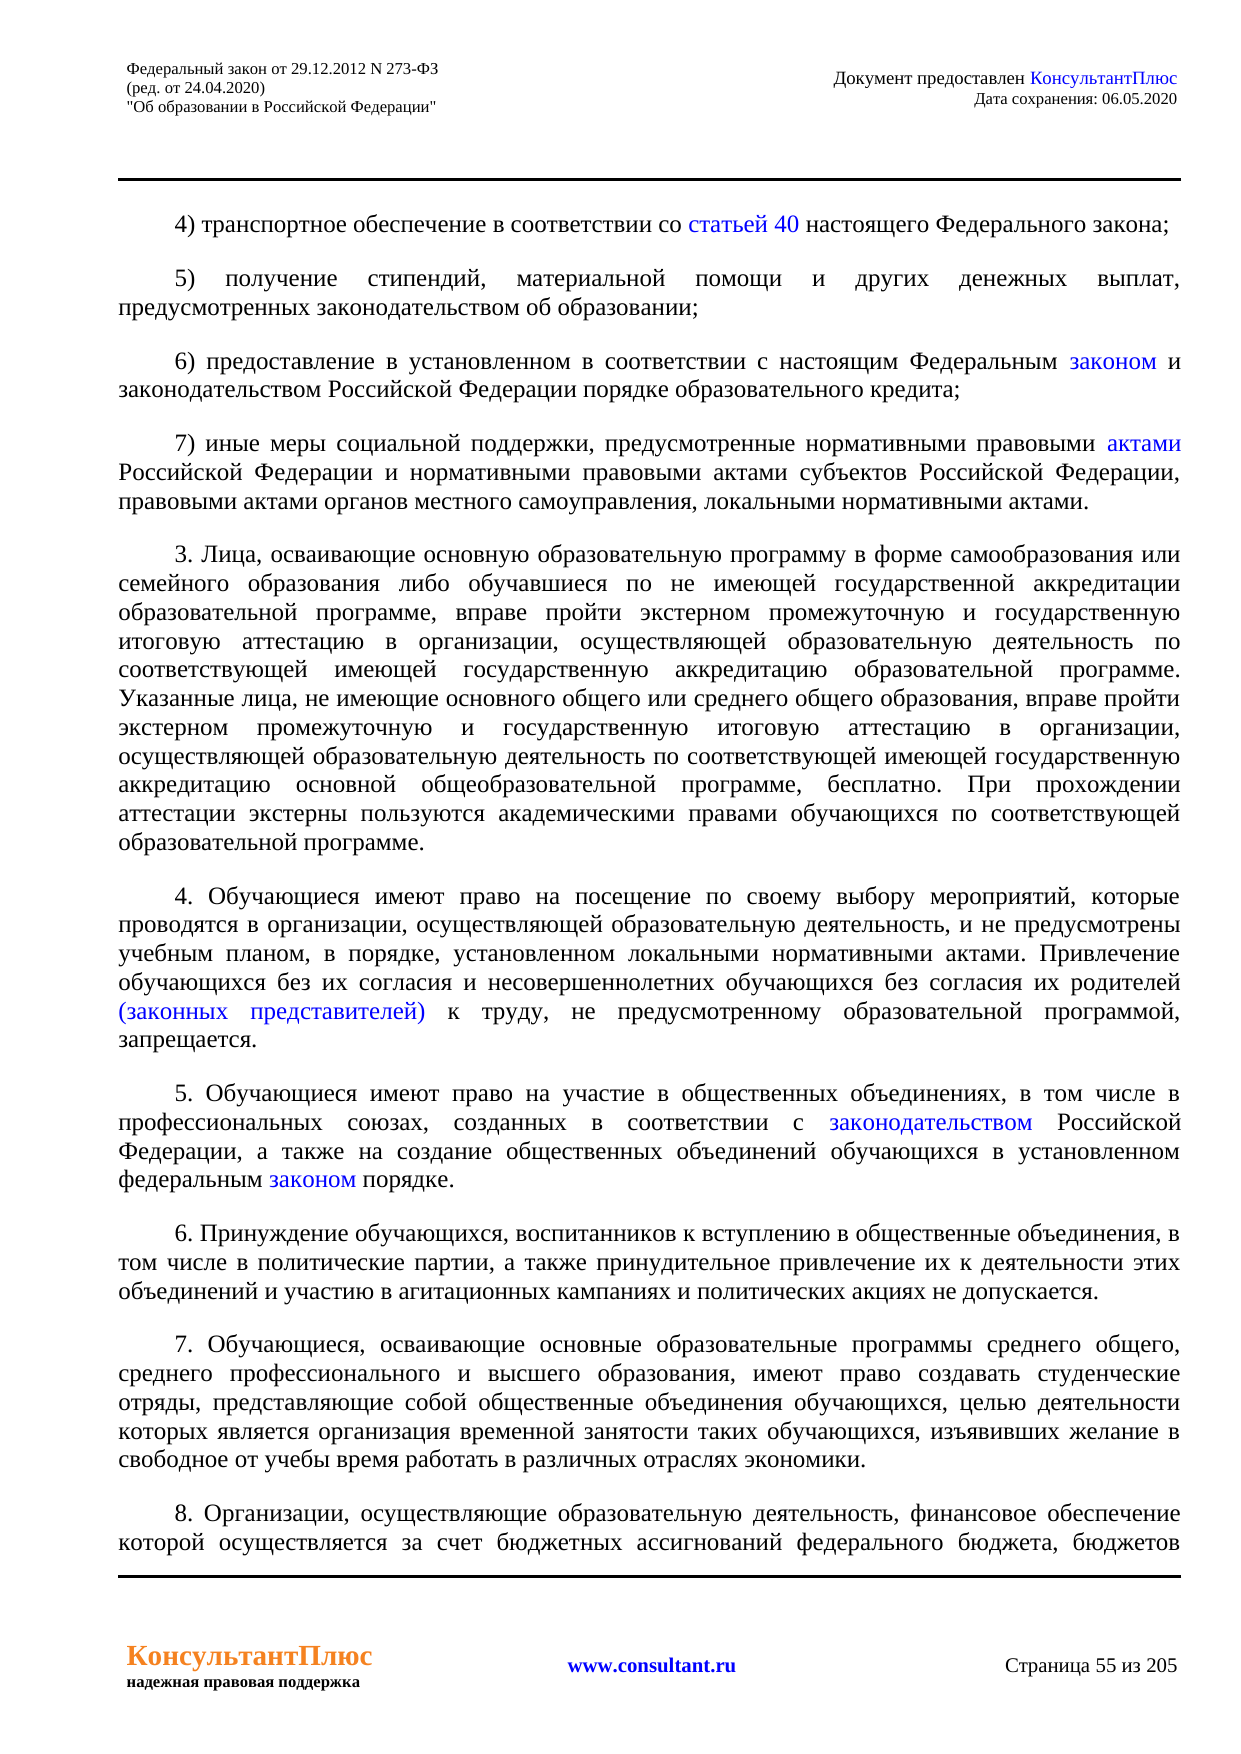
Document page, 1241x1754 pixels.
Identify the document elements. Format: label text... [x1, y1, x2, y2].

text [118, 1498, 1181, 1556]
text 5) получение стипендий, материальной помощи и других денежных выплат, предусмотренных законодательством об образовании; [118, 263, 1181, 321]
text 3. Лица, осваивающие основную образовательную программу в форме самообразования или семейного образования либо обучавшиеся по не имеющей государственной аккредитации образовательной программе, вправе пройти экстерном промежуточную и государственную итоговую аттестацию в организации, осуществляющей образовательную деятельность по соответствующей имеющей государственную аккредитацию образовательной программе. Указанные лица, не имеющие основного общего или среднего общего образования, вправе пройти экстерном промежуточную и государственную итоговую аттестацию в организации, осуществляющей образовательную деятельность по соответствующей имеющей государственную аккредитацию основной общеобразовательной программе, бесплатно. При прохождении аттестации экстерны пользуются академическими правами обучающихся по соответствующей образовательной программе. [118, 539, 1181, 856]
text 4. Обучающиеся имеют право на посещение по своему выбору мероприятий, которые проводятся в организации, осуществляющей образовательную деятельность, и не предусмотрены учебным планом, в порядке, установленном локальными нормативными актами. Привлечение обучающихся без их согласия и несовершеннолетних обучающихся без согласия их родителей (законных представителей) к труду, не предусмотренному образовательной программой, запрещается. [118, 881, 1181, 1053]
text 6. Принуждение обучающихся, воспитанников к вступлению в общественные объединения, в том числе в политические партии, а также принудительное привлечение их к деятельности этих объединений и участию в агитационных кампаниях и политических акциях не допускается. [118, 1218, 1181, 1304]
text 7. Обучающиеся, осваивающие основные образовательные программы среднего общего, среднего профессионального и высшего образования, имеют право создавать студенческие отряды, представляющие собой общественные объединения обучающихся, целью деятельности которых является организация временной занятости таких обучающихся, изъявивших желание в свободное от учебы время работать в различных отраслях экономики. [118, 1329, 1181, 1473]
text 7) иные меры социальной поддержки, предусмотренные нормативными правовыми актами Российской Федерации и нормативными правовыми актами субъектов Российской Федерации, правовыми актами органов местного самоуправления, локальными нормативными актами. [118, 428, 1181, 514]
text 5. Обучающиеся имеют право на участие в общественных объединениях, в том числе в профессиональных союзах, созданных в соответствии с законодательством Российской Федерации, а также на создание общественных объединений обучающихся в установленном федеральным законом порядке. [118, 1078, 1181, 1193]
text 4) транспортное обеспечение в соответствии со статьей 40 настоящего Федерального закона; [118, 209, 1181, 238]
text 6) предоставление в установленном в соответствии с настоящим Федеральным законом и законодательством Российской Федерации порядке образовательного кредита; [118, 346, 1181, 403]
